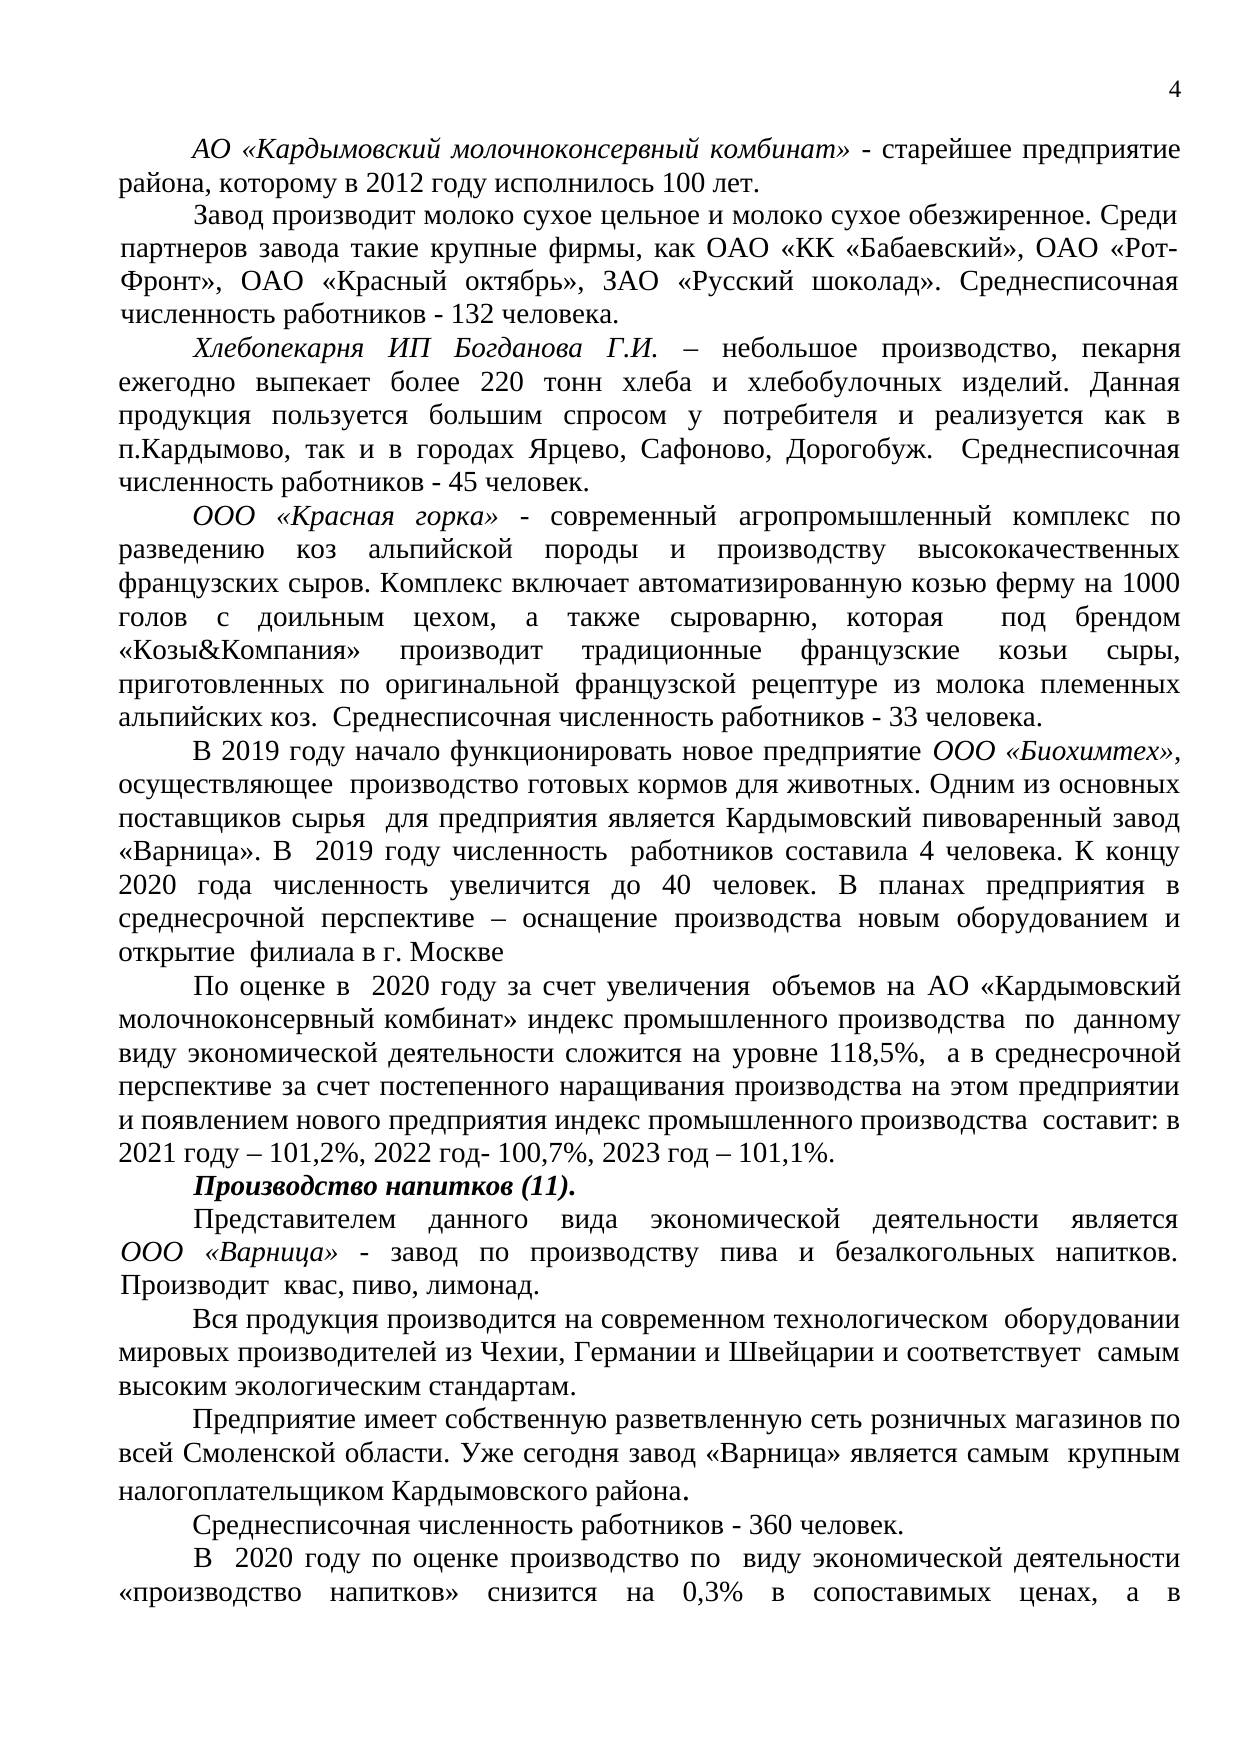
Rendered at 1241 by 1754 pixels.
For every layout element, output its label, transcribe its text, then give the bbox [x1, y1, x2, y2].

text Вся продукция производится на современном технологическом оборудовании мировых производителей из Чехии, Германии и Швейцарии и соответствует самым высоким экологическим стандартам. [118, 1301, 1181, 1402]
text Среднесписочная численность работников - 360 человек. [118, 1507, 1181, 1541]
text Завод производит молоко сухое цельное и молоко сухое обезжиренное. Среди партнеров завода такие крупные фирмы, как ОАО «КК «Бабаевский», ОАО «Рот-Фронт», ОАО «Красный октябрь», ЗАО «Русский шоколад». Среднесписочная численность работников - 132 человека. [120, 198, 1179, 330]
text В 2019 году начало функционировать новое предприятие ООО «Биохимтех», осуществляющее производство готовых кормов для животных. Одним из основных поставщиков сырья для предприятия является Кардымовский пивоваренный завод «Варница». В 2019 году численность работников составила 4 человека. К концу 2020 года численность увеличится до 40 человек. В планах предприятия в среднесрочной перспективе – оснащение производства новым оборудованием и открытие филиала в г. Москве [118, 733, 1181, 968]
text ООО «Красная горка» - современный агропромышленный комплекс по разведению коз альпийской породы и производству высококачественных французских сыров. Комплекс включает автоматизированную козью ферму на 1000 голов с доильным цехом, а также сыроварню, которая под брендом «Козы&Компания» производит традиционные французские козьи сыры, приготовленных по оригинальной французской рецептуре из молока племенных альпийских коз. Среднесписочная численность работников - 33 человека. [118, 498, 1181, 733]
text Предприятие имеет собственную разветвленную сеть розничных магазинов по всей Смоленской области. Уже сегодня завод «Варница» является самым крупным налогоплательщиком Кардымовского района. [118, 1402, 1181, 1507]
text Хлебопекарня ИП Богданова Г.И. – небольшое производство, пекарня ежегодно выпекает более 220 тонн хлеба и хлебобулочных изделий. Данная продукция пользуется большим спросом у потребителя и реализуется как в п.Кардымово, так и в городах Ярцево, Сафоново, Дорогобуж. Среднесписочная численность работников - 45 человек. [118, 330, 1181, 498]
text По оценке в 2020 году за счет увеличения объемов на АО «Кардымовский молочноконсервный комбинат» индекс промышленного производства по данному виду экономической деятельности сложится на уровне 118,5%, а в среднесрочной перспективе за счет постепенного наращивания производства на этом предприятии и появлением нового предприятия индекс промышленного производства составит: в 2021 году – 101,2%, 2022 год- 100,7%, 2023 год – 101,1%. [118, 968, 1181, 1169]
text Производство напитков (11). [120, 1169, 1179, 1202]
text АО «Кардымовский молочноконсервный комбинат» - старейшее предприятие района, которому в 2012 году исполнилось 100 лет. [118, 131, 1181, 198]
text Представителем данного вида экономической деятельности является ООО «Варница» - завод по производству пива и безалкогольных напитков. Производит квас, пиво, лимонад. [120, 1202, 1179, 1301]
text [118, 1541, 1181, 1608]
